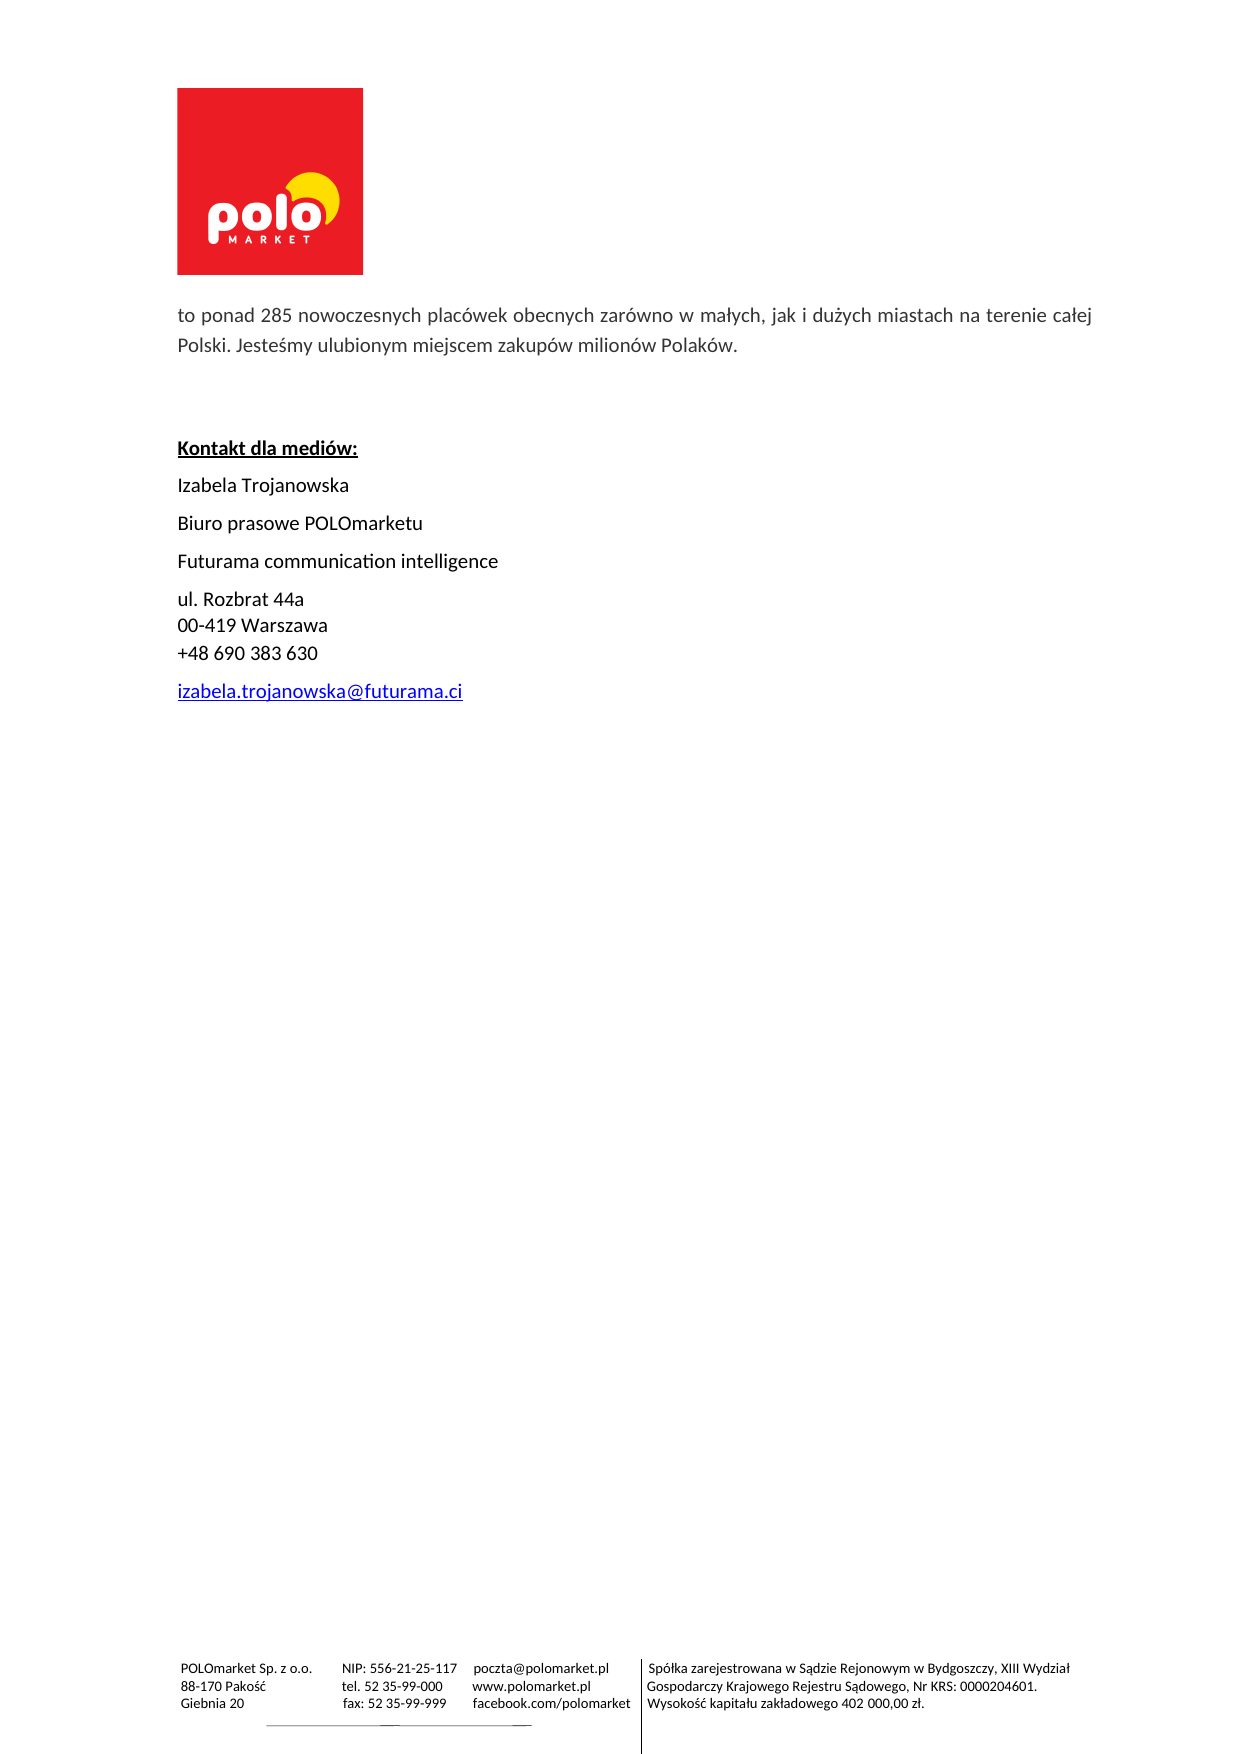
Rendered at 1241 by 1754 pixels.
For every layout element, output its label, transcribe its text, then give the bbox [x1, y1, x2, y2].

text Kontakt dla mediów: [177, 435, 1092, 460]
text Biuro prasowe POLOmarketu [177, 511, 1092, 536]
text Futurama communication intelligence [177, 548, 1092, 574]
picture [177, 88, 364, 275]
text Izabela Trojanowska [177, 473, 1092, 498]
text izabela.trojanowska@futurama.ci [177, 678, 1092, 704]
text ul. Rozbrat 44a 00-419 Warszawa +48 690 383 630 [177, 586, 1092, 666]
